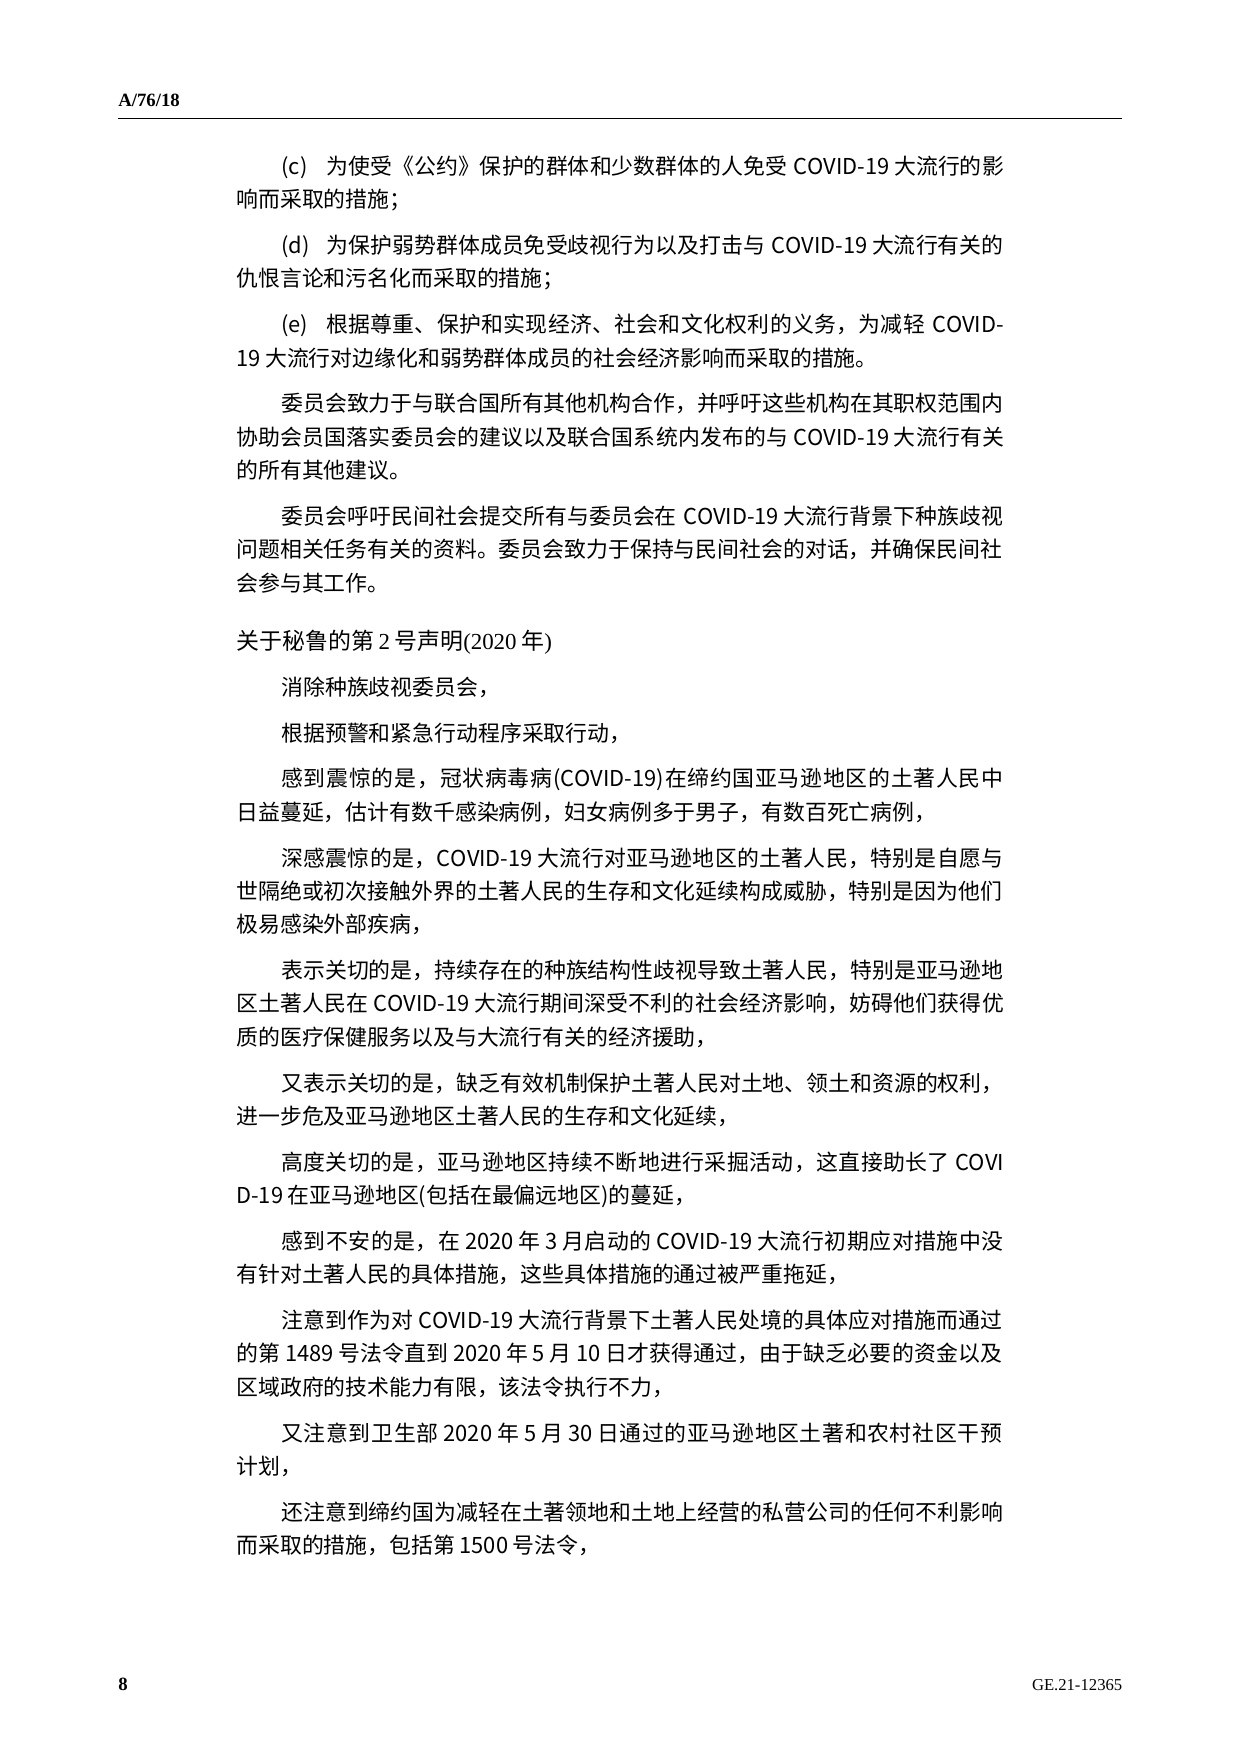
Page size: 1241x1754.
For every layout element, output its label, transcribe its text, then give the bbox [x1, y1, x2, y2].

text 表示关切的是，持续存在的种族结构性歧视导致土著人民，特别是亚马逊地区土著人民在COVID-19大流行期间深受不利的社会经济影响，妨碍他们获得优质的医疗保健服务以及与大流行有关的经济援助， [236, 952, 1004, 1052]
text 注意到作为对COVID-19大流行背景下土著人民处境的具体应对措施而通过的第1489号法令直到2020年5月10日才获得通过，由于缺乏必要的资金以及区域政府的技术能力有限，该法令执行不力， [236, 1302, 1004, 1402]
text 深感震惊的是，COVID-19大流行对亚马逊地区的土著人民，特别是自愿与世隔绝或初次接触外界的土著人民的生存和文化延续构成威胁，特别是因为他们极易感染外部疾病， [236, 839, 1004, 939]
text 又表示关切的是，缺乏有效机制保护土著人民对土地、领土和资源的权利，进一步危及亚马逊地区土著人民的生存和文化延续， [236, 1064, 1004, 1131]
text 感到不安的是，在2020年3月启动的COVID-19大流行初期应对措施中没有针对土著人民的具体措施，这些具体措施的通过被严重拖延， [236, 1223, 1004, 1289]
text (d) 为保护弱势群体成员免受歧视行为以及打击与COVID-19大流行有关的仇恨言论和污名化而采取的措施； [236, 227, 1004, 293]
text 根据预警和紧急行动程序采取行动， [236, 714, 1004, 748]
text 委员会呼吁民间社会提交所有与委员会在COVID-19大流行背景下种族歧视问题相关任务有关的资料。委员会致力于保持与民间社会的对话，并确保民间社会参与其工作。 [236, 498, 1004, 598]
text 还注意到缔约国为减轻在土著领地和土地上经营的私营公司的任何不利影响而采取的措施，包括第1500号法令， [236, 1493, 1004, 1560]
text 又注意到卫生部2020年5月30日通过的亚马逊地区土著和农村社区干预计划， [236, 1414, 1004, 1481]
text 消除种族歧视委员会， [236, 668, 1004, 702]
text 委员会致力于与联合国所有其他机构合作，并呼吁这些机构在其职权范围内协助会员国落实委员会的建议以及联合国系统内发布的与COVID-19大流行有关的所有其他建议。 [236, 385, 1004, 485]
text (c) 为使受《公约》保护的群体和少数群体的人免受COVID-19大流行的影响而采取的措施； [236, 148, 1004, 214]
text 关于秘鲁的第2号声明(2020年) [118, 623, 1004, 656]
text 高度关切的是，亚马逊地区持续不断地进行采掘活动，这直接助长了COVID-19在亚马逊地区(包括在最偏远地区)的蔓延， [236, 1143, 1004, 1210]
text 感到震惊的是，冠状病毒病(COVID-19)在缔约国亚马逊地区的土著人民中日益蔓延，估计有数千感染病例，妇女病例多于男子，有数百死亡病例， [236, 760, 1004, 827]
text (e) 根据尊重、保护和实现经济、社会和文化权利的义务，为减轻COVID-19大流行对边缘化和弱势群体成员的社会经济影响而采取的措施。 [236, 306, 1004, 373]
